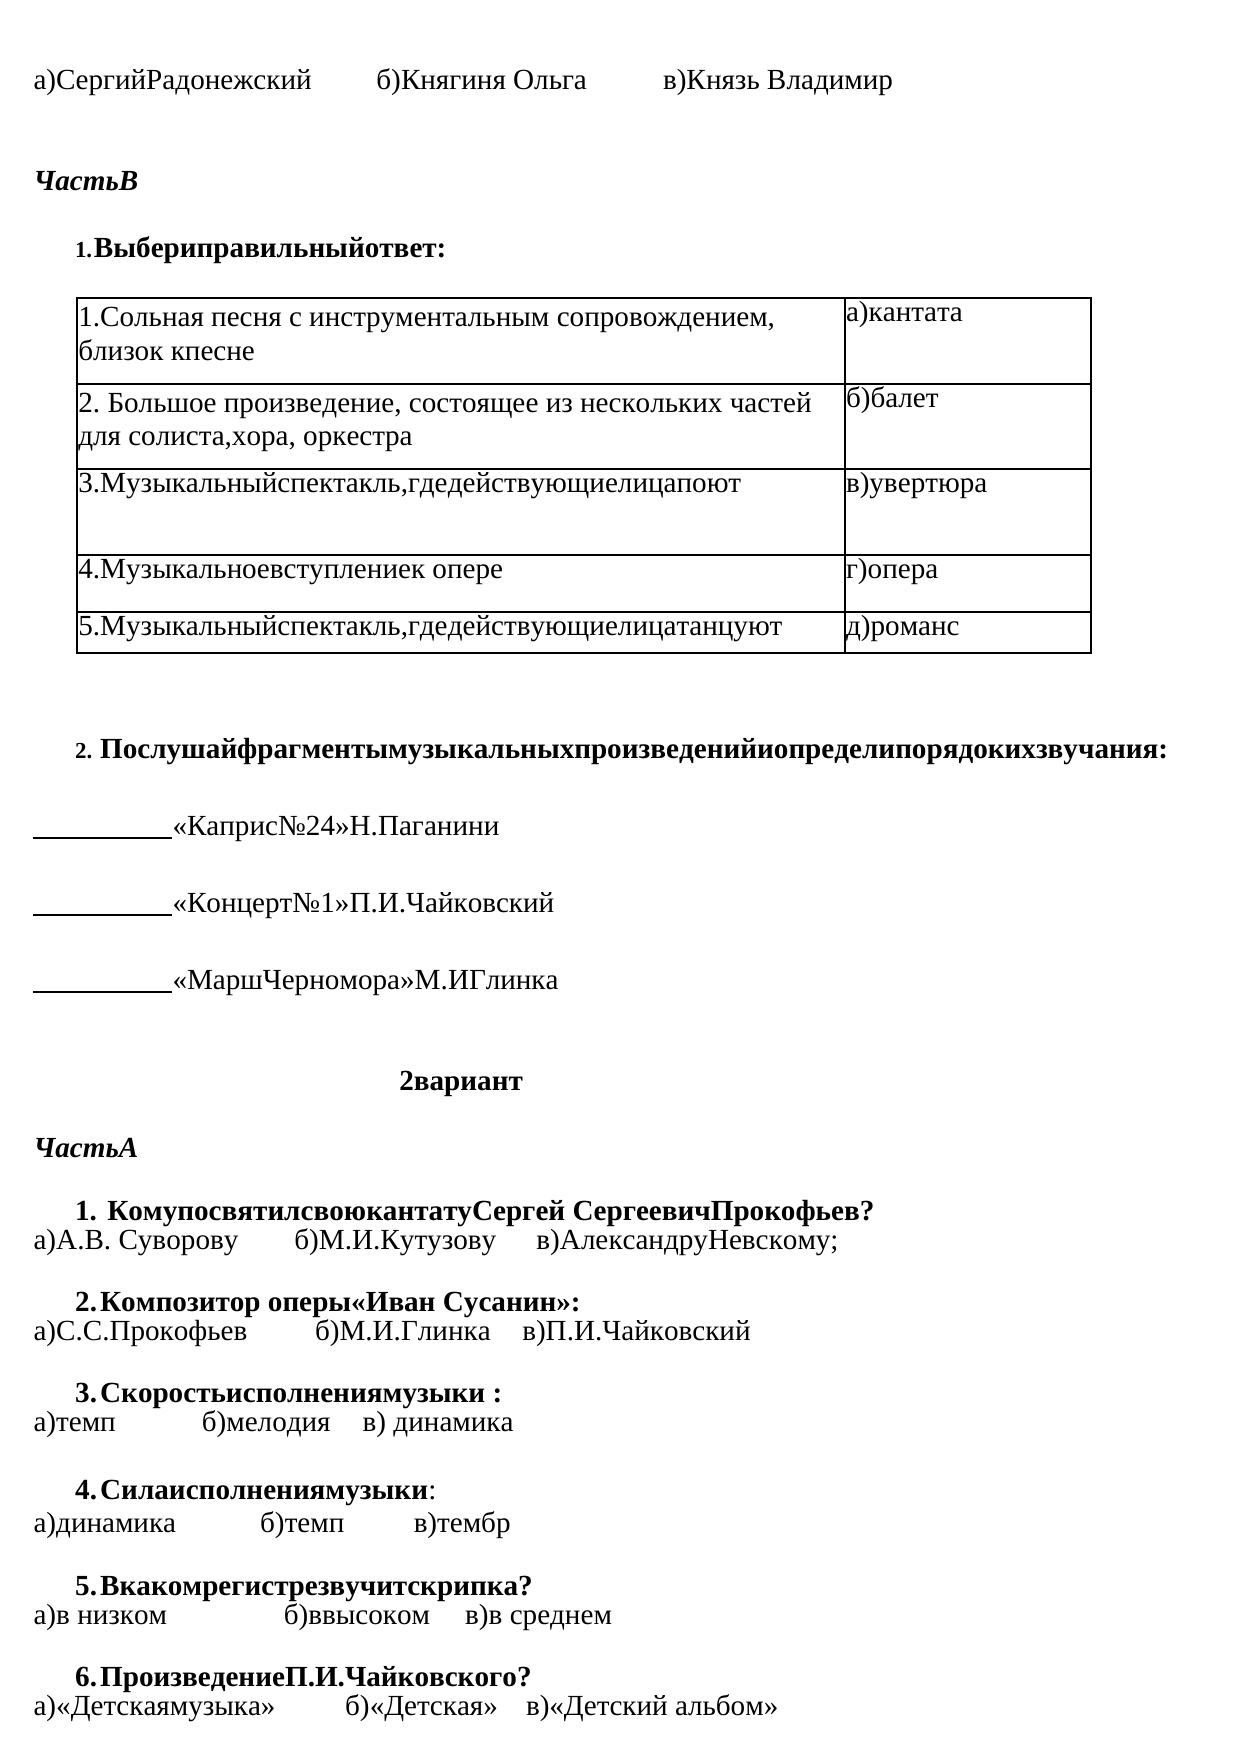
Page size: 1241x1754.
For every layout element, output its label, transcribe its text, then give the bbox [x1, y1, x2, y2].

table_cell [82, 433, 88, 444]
list Выбериправильныйответ: [75, 230, 1180, 263]
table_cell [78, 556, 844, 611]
text а)С.С.Прокофьев б)М.И.Глинка в)П.И.Чайковский [33, 1317, 1180, 1346]
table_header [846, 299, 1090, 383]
text «МаршЧерномора»М.ИГлинка [33, 962, 1180, 996]
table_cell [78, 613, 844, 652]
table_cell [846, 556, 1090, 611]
list Композитор оперы«Иван Сусанин»: [75, 1289, 1180, 1317]
list Силаисполнениямузыки: [75, 1472, 1180, 1505]
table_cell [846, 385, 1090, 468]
text а)динамика б)темп в)тембр [33, 1505, 1180, 1539]
list Скоростьисполнениямузыки : [75, 1380, 1180, 1408]
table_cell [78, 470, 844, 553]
text а)в низком б)ввысоком в)в среднем [33, 1601, 1180, 1630]
list КомупосвятилсвоюкантатуСергей СергеевичПрокофьев? [75, 1198, 1180, 1226]
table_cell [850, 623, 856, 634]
text ЧастьВ [33, 163, 1180, 196]
list Послушайфрагментымузыкальныхпроизведенийиопределипорядокихзвучания: [75, 731, 1180, 765]
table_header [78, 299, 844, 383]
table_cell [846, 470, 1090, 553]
text ЧастьА [33, 1131, 1180, 1164]
text а)СергийРадонежский б)Княгиня Ольга в)Князь Владимир [33, 67, 1180, 95]
text «Каприс№24»Н.Паганини [33, 808, 1180, 842]
text а)«Детскаямузыка» б)«Детская» в)«Детский альбом» [33, 1692, 1180, 1721]
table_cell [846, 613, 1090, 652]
text 2вариант [33, 1063, 888, 1097]
text «Концерт№1»П.И.Чайковский [33, 885, 1180, 919]
text а)темп б)мелодия в) динамика [33, 1408, 1180, 1437]
list Вкакомрегистрезвучитскрипка? [75, 1573, 1180, 1601]
text а)А.В. Суворову б)М.И.Кутузову в)АлександруНевскому; [33, 1226, 1180, 1255]
list ПроизведениеП.И.Чайковского? [75, 1664, 1180, 1692]
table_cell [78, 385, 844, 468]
